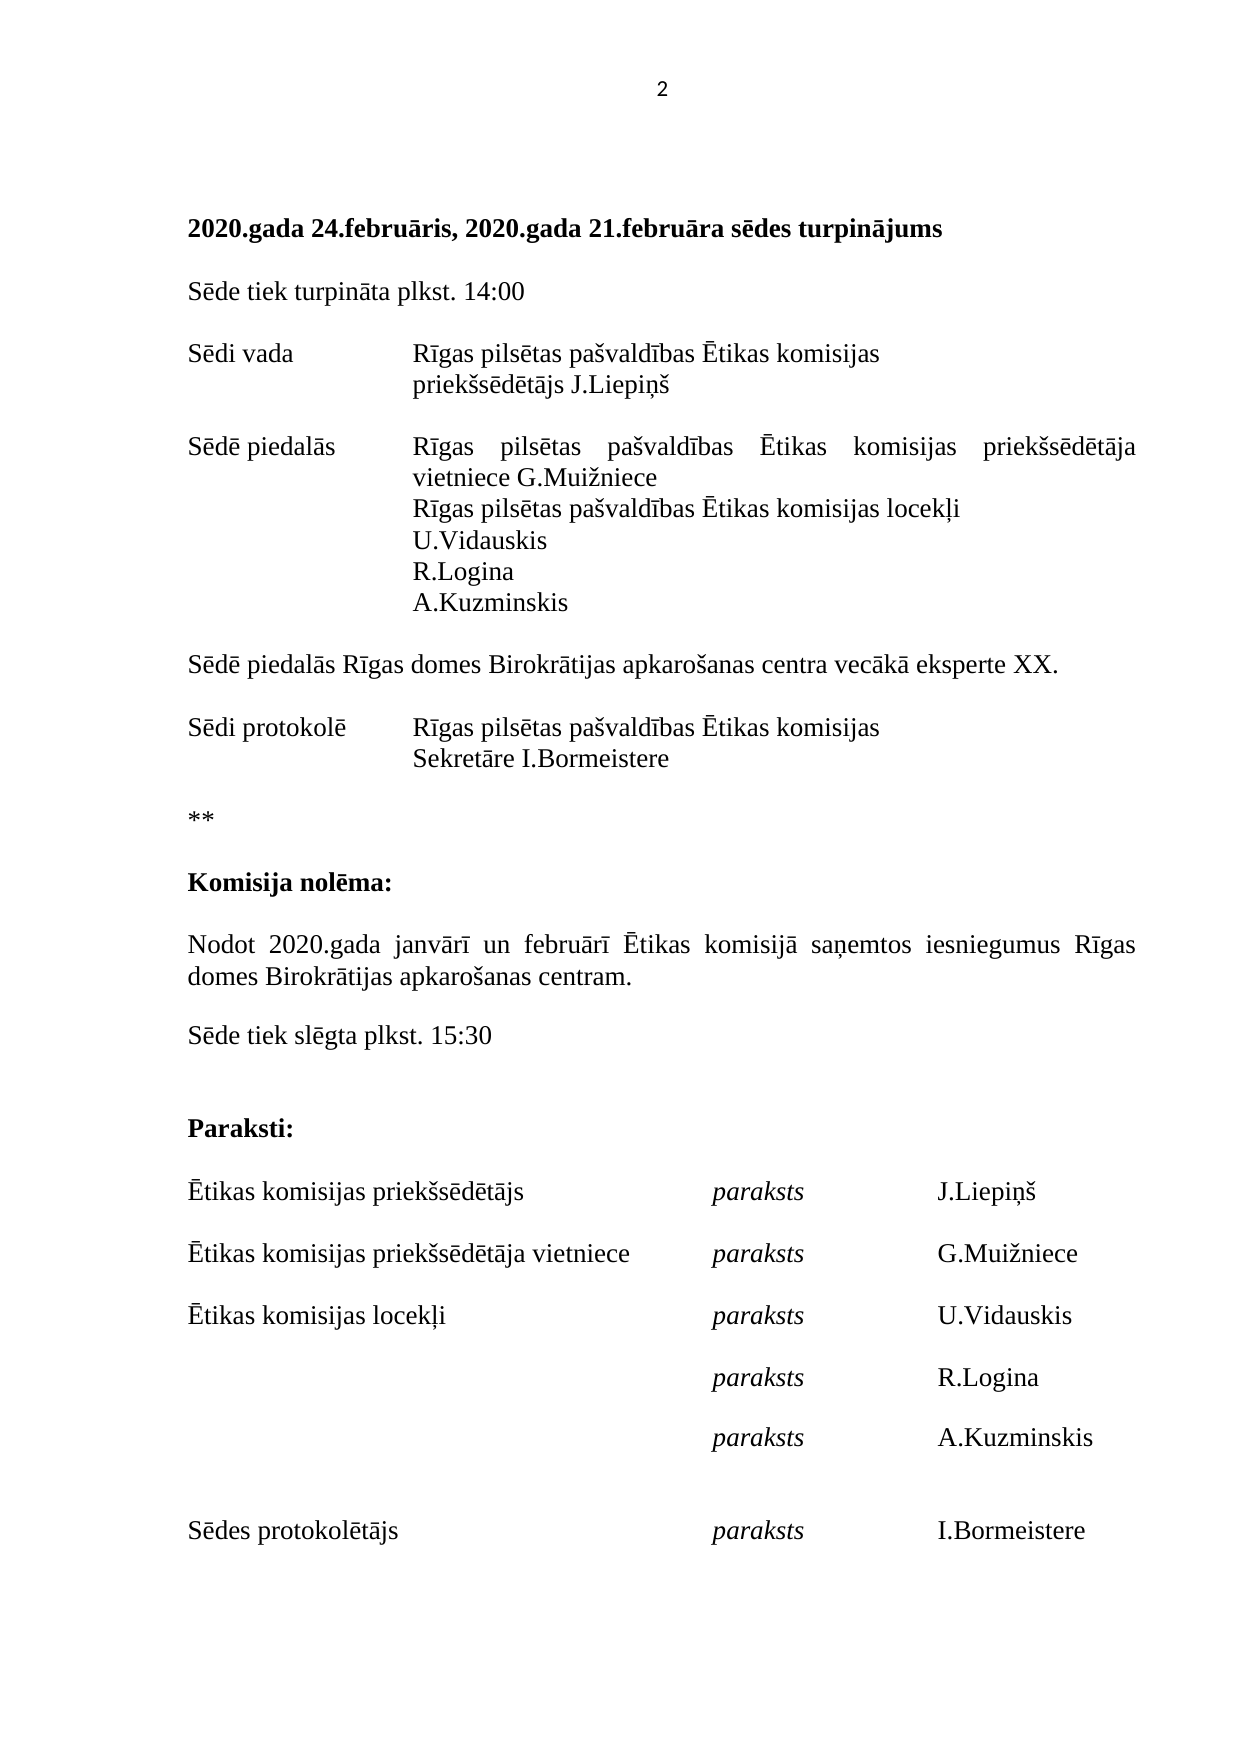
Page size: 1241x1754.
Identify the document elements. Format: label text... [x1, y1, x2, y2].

text Sēdes protokolētājs paraksts I.Bormeistere [187, 1514, 1137, 1545]
text Ētikas komisijas priekšsēdētāja vietniece paraksts G.Muižniece [187, 1237, 1137, 1268]
text Ētikas komisijas locekļi paraksts U.Vidauskis [187, 1299, 1137, 1330]
text Sēde tiek slēgta plkst. 15:30 [187, 1019, 1137, 1050]
text paraksts R.Logina [637, 1362, 1137, 1393]
text Sēdē piedalās Rīgas pilsētas pašvaldības Ētikas komisijas priekšsēdētāja vietniece G.Muižniece [187, 430, 1137, 493]
text A.Kuzminskis [337, 586, 1137, 617]
text Ētikas komisijas priekšsēdētājs paraksts J.Liepiņš [187, 1175, 1137, 1206]
text ** [187, 804, 1137, 835]
text Sēdē piedalās Rīgas domes Birokrātijas apkarošanas centra vecākā eksperte XX. [187, 648, 1137, 679]
text U.Vidauskis [187, 524, 1137, 555]
text priekšsēdētājs J.Liepiņš [337, 368, 1137, 399]
text Sēdi vada Rīgas pilsētas pašvaldības Ētikas komisijas [187, 337, 1137, 368]
text Nodot 2020.gada janvārī un februārī Ētikas komisijā saņemtos iesniegumus Rīgas domes Birokrātijas apkarošanas centram. [187, 929, 1137, 991]
text paraksts A.Kuzminskis [187, 1421, 1137, 1452]
text Paraksti: [187, 1112, 1137, 1143]
text Rīgas pilsētas pašvaldības Ētikas komisijas locekļi [337, 493, 1137, 524]
text Sēdi protokolē Rīgas pilsētas pašvaldības Ētikas komisijas [187, 711, 1137, 742]
text 2020.gada 24.februāris, 2020.gada 21.februāra sēdes turpinājums [187, 212, 1137, 243]
text Komisija nolēma: [187, 866, 1137, 897]
text Sēde tiek turpināta plkst. 14:00 [187, 274, 1137, 306]
text R.Logina [187, 555, 1137, 586]
text Sekretāre I.Bormeistere [337, 742, 1137, 773]
